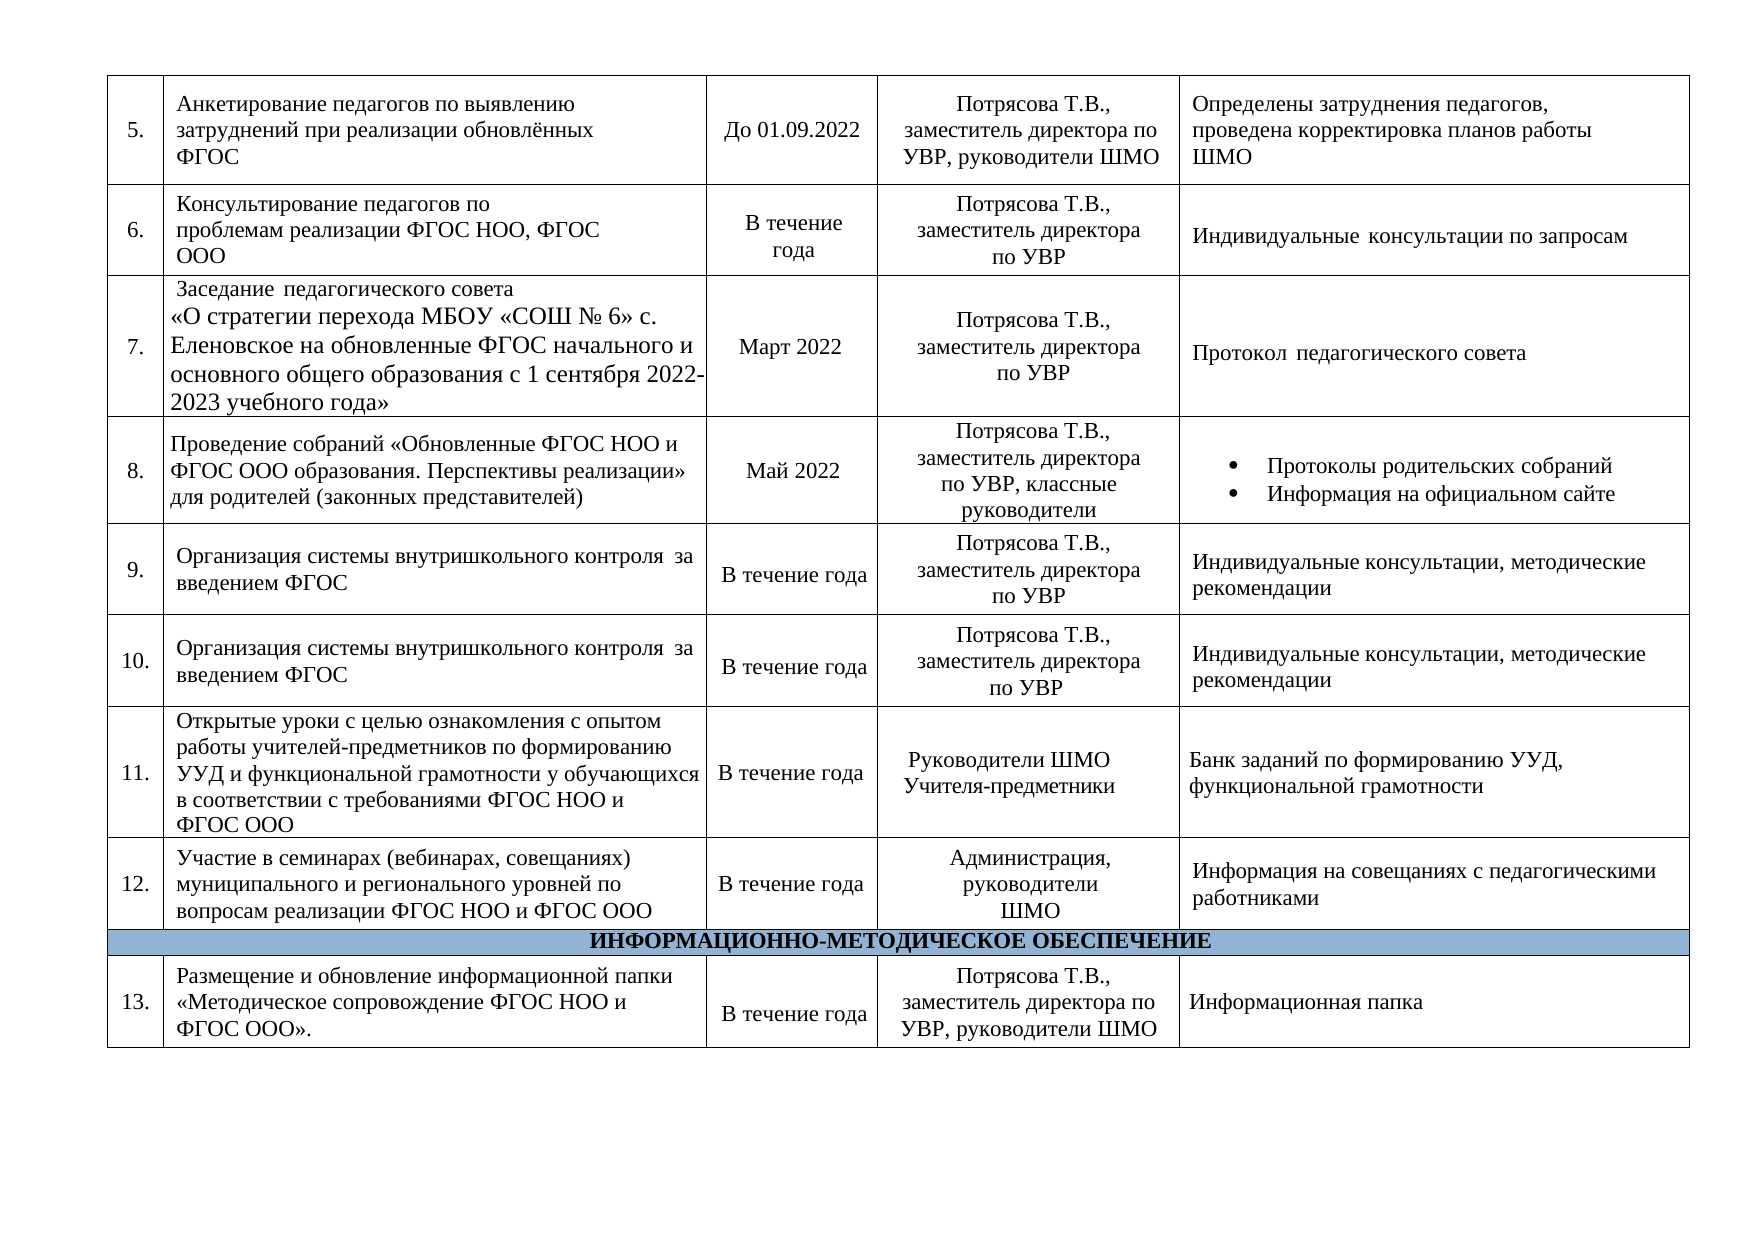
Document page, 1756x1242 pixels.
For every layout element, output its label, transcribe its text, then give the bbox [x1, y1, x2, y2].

table_cell Информационная папка [1180, 956, 1689, 1047]
table_cell Организация системы внутришкольного контроля за введением ФГОС [164, 615, 706, 706]
table_cell Определены затруднения педагогов, проведена корректировка планов работы ШМО [1180, 76, 1689, 183]
table_cell В течение года [707, 185, 877, 275]
table_cell Открытые уроки с целью ознакомления с опытом работы учителей-предметников по формированию УУД и функциональной грамотности у обучающихся в соответствии с требованиями ФГОС НОО и ФГОС ООО [164, 707, 706, 837]
table_cell Администрация, руководители ШМО [878, 838, 1179, 929]
table_cell Консультирование педагогов по проблемам реализации ФГОС НОО, ФГОС ООО [164, 185, 706, 275]
table_cell 13. [108, 956, 163, 1047]
table_cell Проведение собраний «Обновленные ФГОС НОО и ФГОС ООО образования. Перспективы реализации» для родителей (законных представителей) [164, 417, 706, 523]
table_cell Протоколы родительских собраний Информация на официальном сайте [1180, 417, 1689, 523]
table_cell В течение года [707, 838, 877, 929]
table_cell Руководители ШМО Учителя-предметники [878, 707, 1179, 837]
table_cell 11. [108, 707, 163, 837]
table_cell Участие в семинарах (вебинарах, совещаниях) муниципального и регионального уровней по вопросам реализации ФГОС НОО и ФГОС ООО [164, 838, 706, 929]
table_cell 8. [108, 417, 163, 523]
table_cell Организация системы внутришкольного контроля за введением ФГОС [164, 524, 706, 614]
table_cell Индивидуальные консультации, методические рекомендации [1180, 615, 1689, 706]
table_cell Заседание педагогического совета «О стратегии перехода МБОУ «СОШ № 6» с. Еленовское на обновленные ФГОС начального и основного общего образования с 1 сентября 2022-2023 учебного года» [164, 276, 706, 416]
table_cell Потрясова Т.В., заместитель директора по УВР [878, 615, 1179, 706]
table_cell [878, 76, 1179, 183]
table_cell 7. [108, 276, 163, 416]
table_cell Информация на совещаниях с педагогическими работниками [1180, 838, 1689, 929]
table_cell Потрясова Т.В., заместитель директора по УВР [878, 185, 1179, 275]
table_cell Май 2022 [707, 417, 877, 523]
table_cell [878, 956, 1179, 1047]
table_cell Индивидуальные консультации, методические рекомендации [1180, 524, 1689, 614]
table_cell 10. [108, 615, 163, 706]
table_cell Индивидуальные консультации по запросам [1180, 185, 1689, 275]
table_cell В течение года [707, 524, 877, 614]
table_cell В течение года [707, 956, 877, 1047]
table_cell В течение года [707, 615, 877, 706]
table_cell Банк заданий по формированию УУД, функциональной грамотности [1180, 707, 1689, 837]
table_cell 12. [108, 838, 163, 929]
table_cell Потрясова Т.В., заместитель директора по УВР [878, 276, 1179, 416]
table_cell 9. [108, 524, 163, 614]
table_cell 5. [108, 76, 163, 183]
table_cell Март 2022 [707, 276, 877, 416]
table_cell В течение года [707, 707, 877, 837]
table_cell Протокол педагогического совета [1180, 276, 1689, 416]
table_cell Анкетирование педагогов по выявлению затруднений при реализации обновлённых ФГОС [164, 76, 706, 183]
table_cell 6. [108, 185, 163, 275]
table_cell Размещение и обновление информационной папки «Методическое сопровождение ФГОС НОО и ФГОС ООО». [164, 956, 706, 1047]
table_cell Потрясова Т.В., заместитель директора по УВР, классные руководители [878, 417, 1179, 523]
table_cell Потрясова Т.В., заместитель директора по УВР [878, 524, 1179, 614]
table_cell До 01.09.2022 [707, 76, 877, 183]
table_cell ИНФОРМАЦИОННО-МЕТОДИЧЕСКОЕ ОБЕСПЕЧЕНИЕ [108, 930, 1689, 955]
